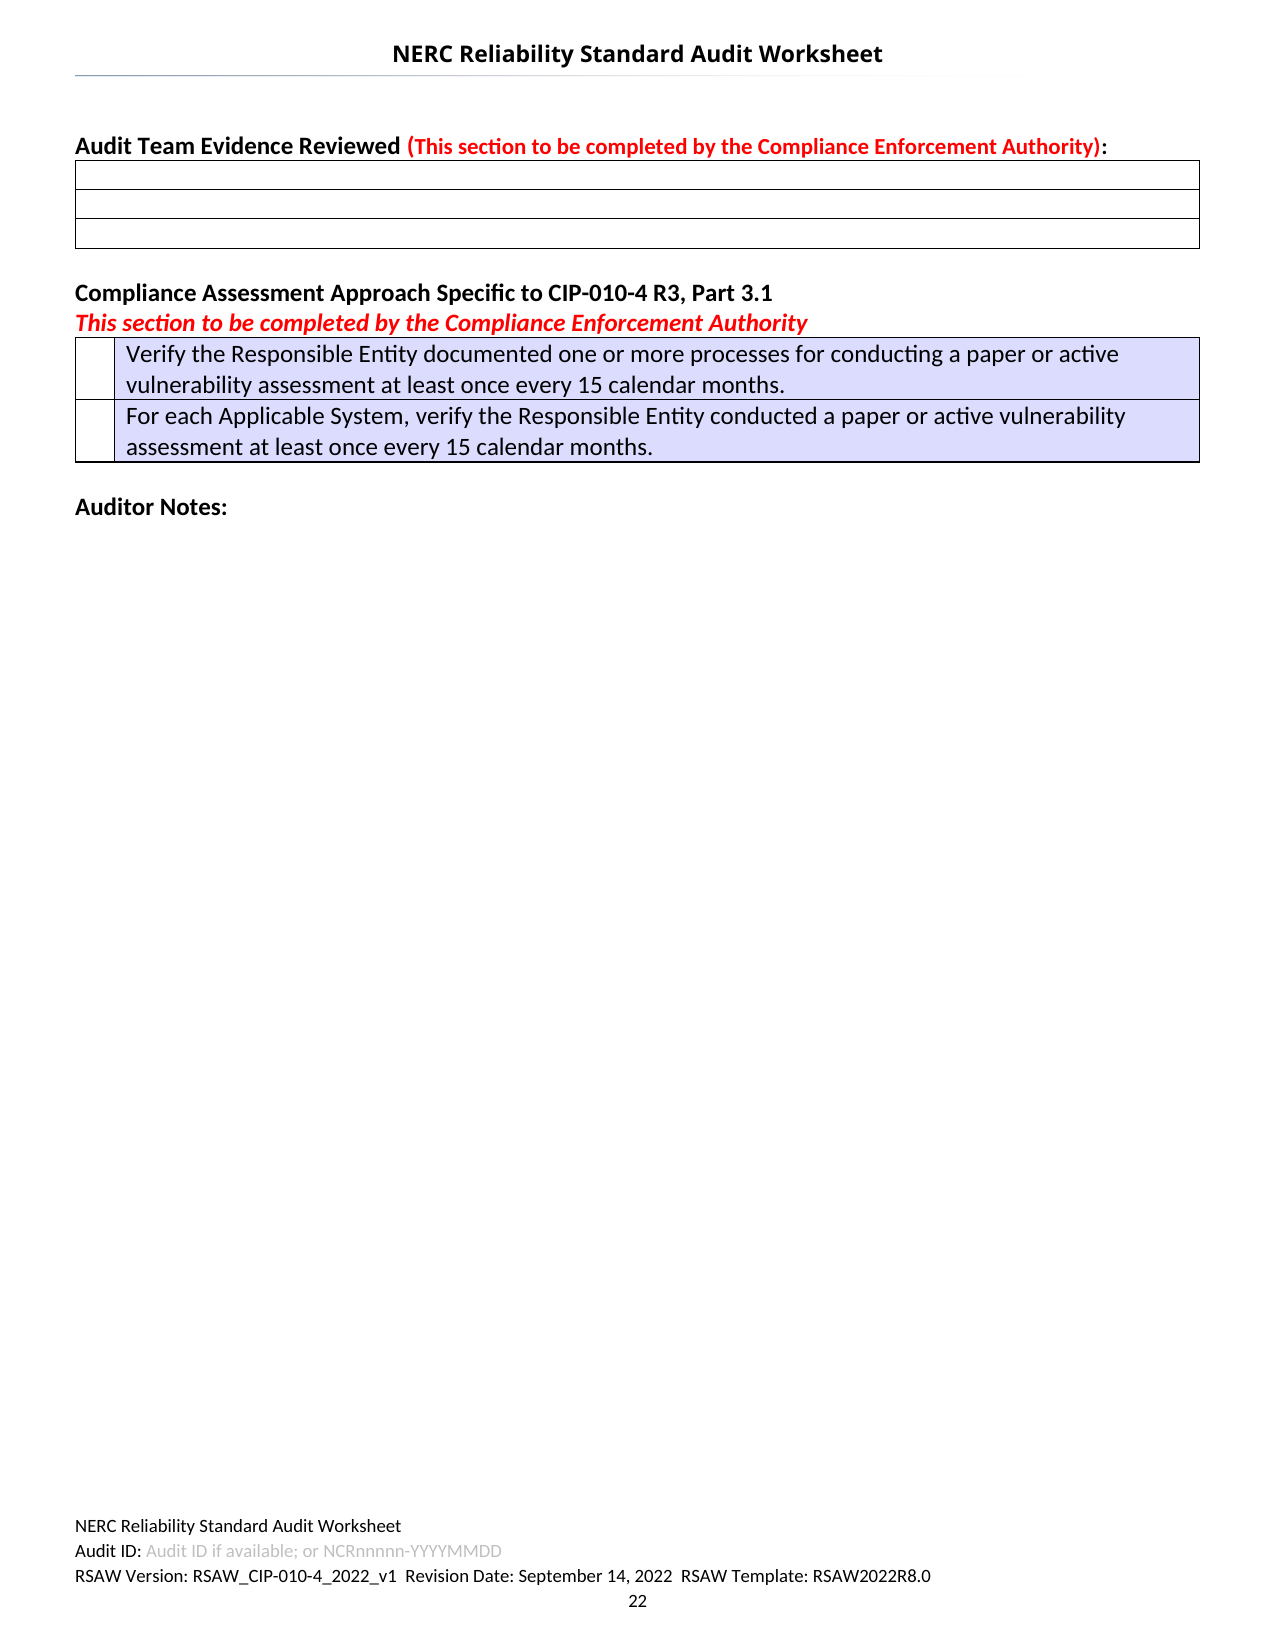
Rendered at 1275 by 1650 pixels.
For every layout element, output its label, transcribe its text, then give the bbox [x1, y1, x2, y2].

text Auditor Notes: [75, 493, 1200, 521]
text Audit Team Evidence Reviewed (This section to be completed by the Compliance Enforcement Authority): [75, 132, 1200, 160]
table_header [76, 338, 114, 399]
table_cell [76, 190, 1199, 218]
table_cell For each Applicable System, verify the Responsible Entity conducted a paper or active vulnerability assessment at least once every 15 calendar months. [115, 400, 1199, 461]
picture [75, 75, 1052, 83]
text Compliance Assessment Approach Specific to CIP-010-4 R3, Part 3.1 [75, 279, 1200, 307]
table_header Verify the Responsible Entity documented one or more processes for conducting a paper or active vulnerability assessment at least once every 15 calendar months. [115, 338, 1199, 399]
table_cell [76, 219, 1199, 247]
text This section to be completed by the Compliance Enforcement Authority [75, 307, 1200, 337]
table_header [76, 161, 1199, 189]
table_cell [76, 400, 114, 461]
